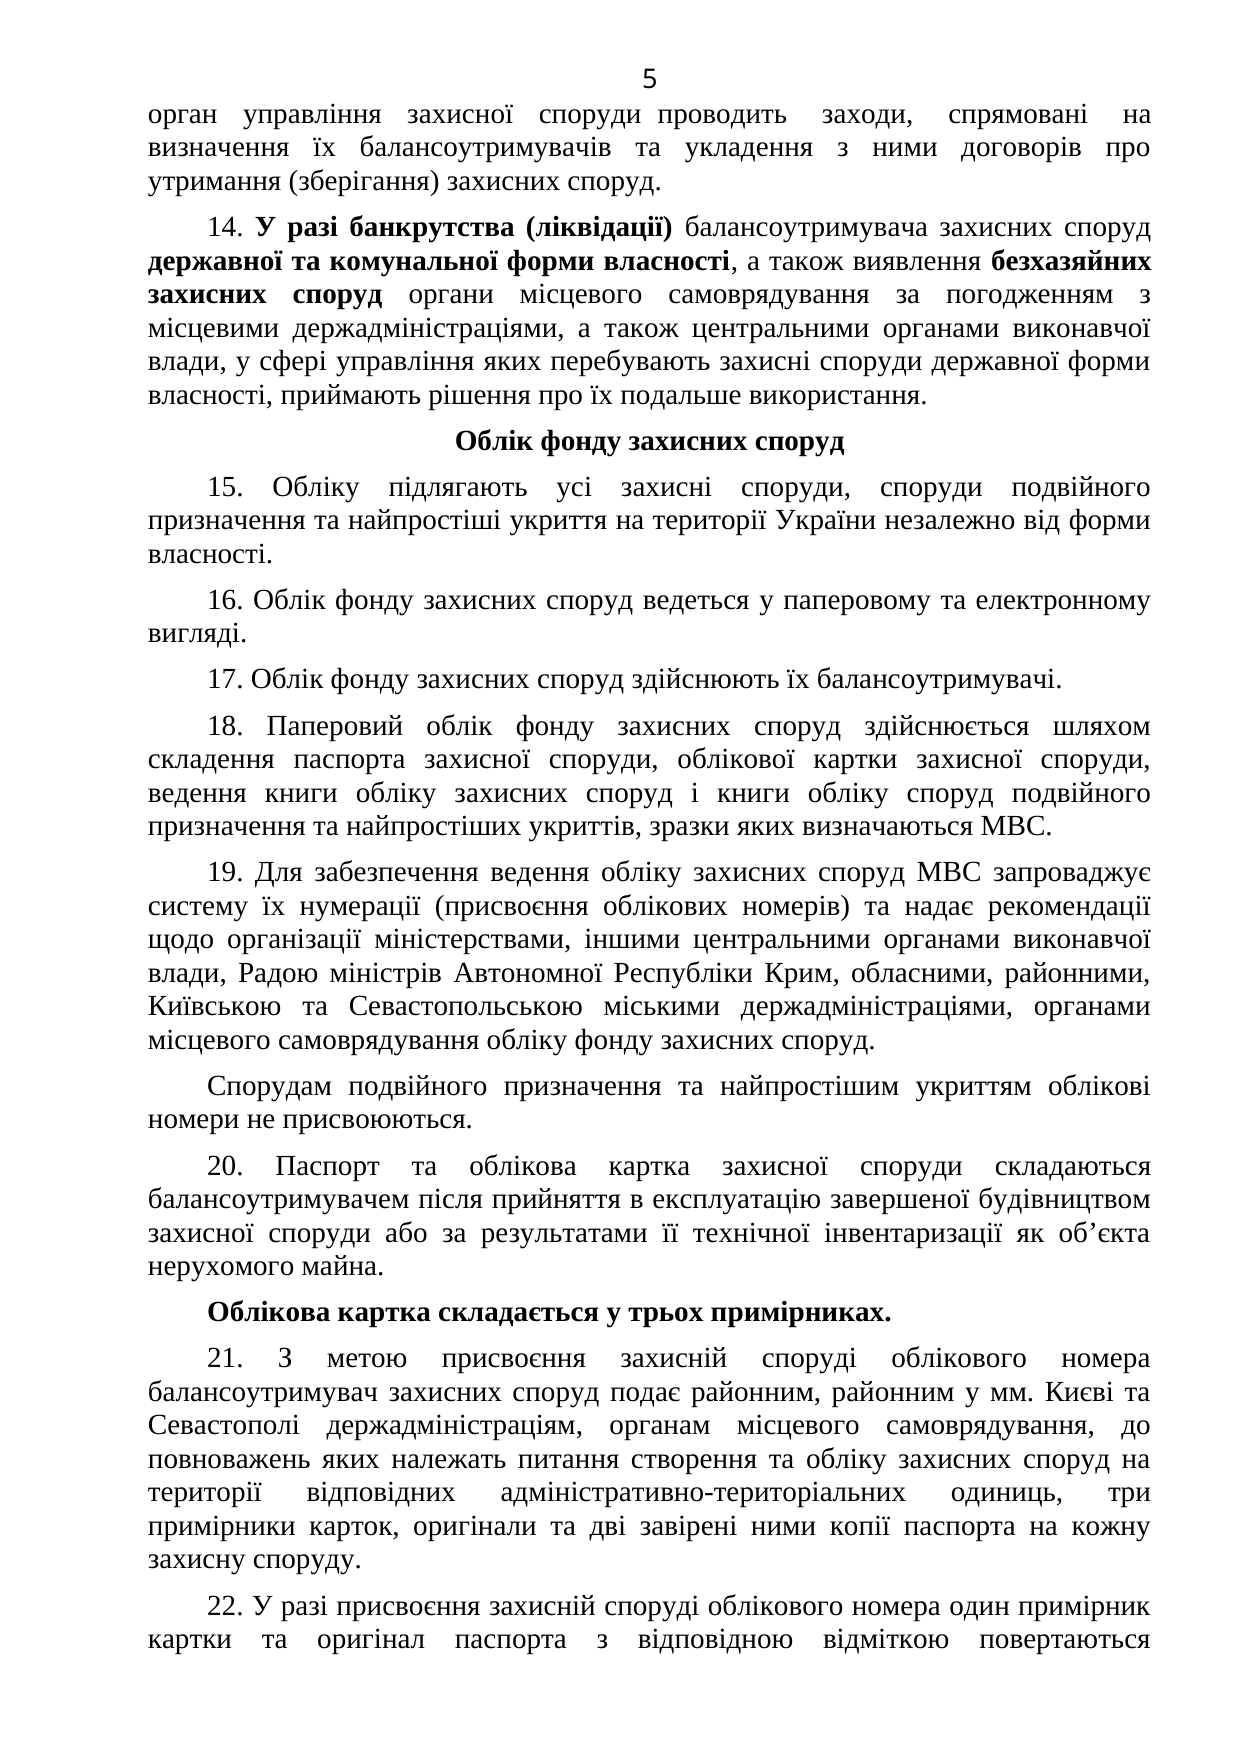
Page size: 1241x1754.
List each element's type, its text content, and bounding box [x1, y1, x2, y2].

text 14. У разі банкрутства (ліквідації) балансоутримувача захисних споруд державної та комунальної форми власності, а також виявлення безхазяйних захисних споруд органи місцевого самоврядування за погодженням з місцевими держадміністраціями, а також центральними органами виконавчої влади, у сфері управління яких перебувають захисні споруди державної форми власності, приймають рішення про їх подальше використання. [148, 209, 1152, 410]
text Облік фонду захисних споруд [148, 423, 1152, 456]
text 20. Паспорт та облікова картка захисної споруди складаються балансоутримувачем після прийняття в експлуатацію завершеної будівництвом захисної споруди або за результатами її технічної інвентаризації як об’єкта нерухомого майна. [148, 1148, 1152, 1282]
text 19. Для забезпечення ведення обліку захисних споруд МВС запроваджує систему їх нумерації (присвоєння облікових номерів) та надає рекомендації щодо організації міністерствами, іншими центральними органами виконавчої влади, Радою міністрів Автономної Республіки Крим, обласними, районними, Київською та Севастопольською міськими держадміністраціями, органами місцевого самоврядування обліку фонду захисних споруд. [148, 854, 1152, 1056]
text 15. Обліку підлягають усі захисні споруди, споруди подвійного призначення та найпростіші укриття на території України незалежно від форми власності. [148, 469, 1152, 569]
text 16. Облік фонду захисних споруд ведеться у паперовому та електронному вигляді. [148, 582, 1152, 649]
text Облікова картка складається у трьох примірниках. [148, 1294, 1152, 1328]
text Спорудам подвійного призначення та найпростішим укриттям облікові номери не присвоюються. [148, 1068, 1152, 1135]
text 17. Облік фонду захисних споруд здійснюють їх балансоутримувачі. [148, 662, 1152, 695]
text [148, 1588, 1152, 1655]
text 18. Паперовий облік фонду захисних споруд здійснюється шляхом складення паспорта захисної споруди, облікової картки захисної споруди, ведення книги обліку захисних споруд і книги обліку споруд подвійного призначення та найпростіших укриттів, зразки яких визначаються МВС. [148, 708, 1152, 842]
text 21. З метою присвоєння захисній споруді облікового номера балансоутримувач захисних споруд подає районним, районним у мм. Києві та Севастополі держадміністраціям, органам місцевого самоврядування, до повноважень яких належать питання створення та обліку захисних споруд на території відповідних адміністративно-територіальних одиниць, три примірники карток, оригінали та дві завірені ними копії паспорта на кожну захисну споруду. [148, 1340, 1152, 1575]
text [148, 96, 1152, 197]
